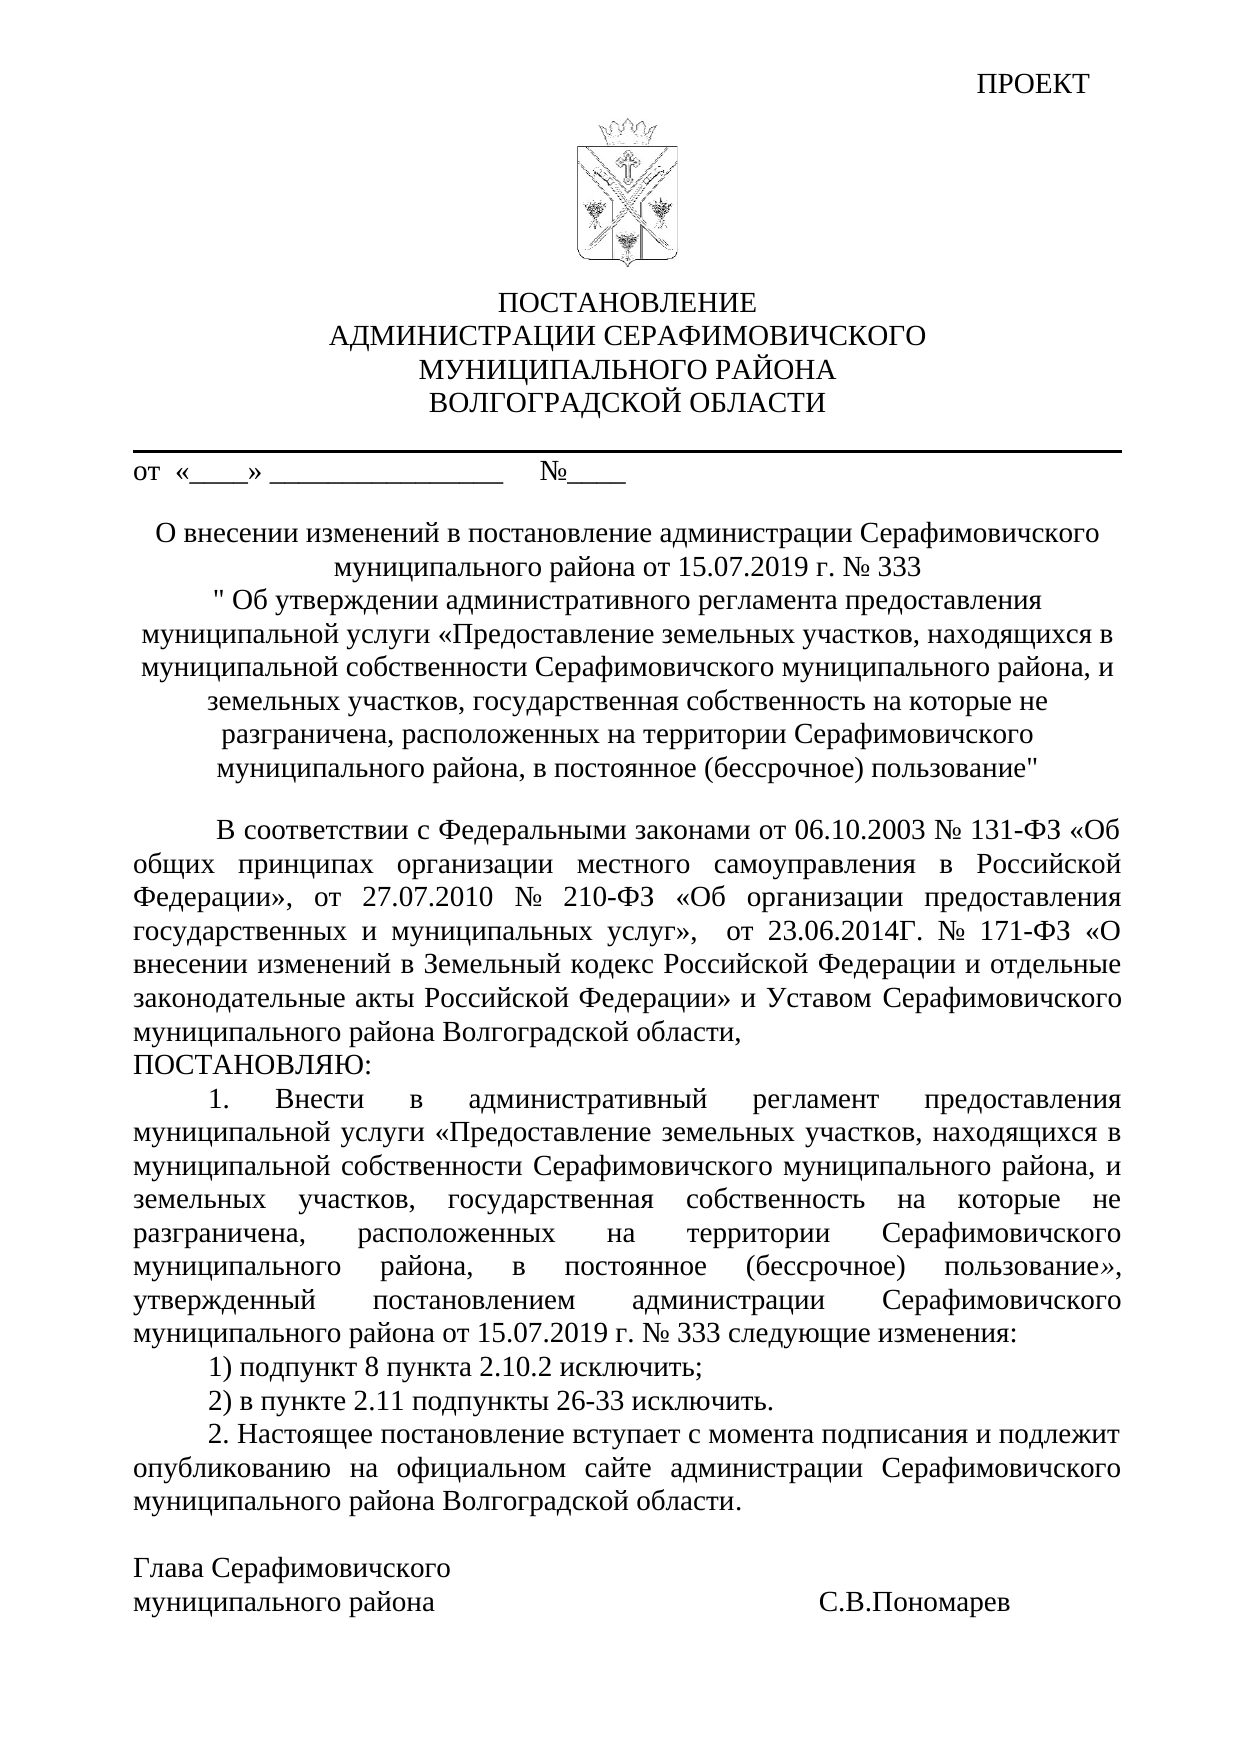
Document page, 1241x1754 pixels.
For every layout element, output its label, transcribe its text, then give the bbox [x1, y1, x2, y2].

text АДМИНИСТРАЦИИ СЕРАФИМОВИЧСКОГО [133, 318, 1122, 352]
text ПОСТАНОВЛЕНИЕ [133, 285, 1122, 318]
text 2) в пункте 2.11 подпункты 26-33 исключить. [133, 1383, 1122, 1416]
text МУНИЦИПАЛЬНОГО РАЙОНА [133, 352, 1122, 386]
text 2. Настоящее постановление вступает с момента подписания и подлежит опубликованию на официальном сайте администрации Серафимовичского муниципального района Волгоградской области. [133, 1416, 1122, 1517]
text ВОЛГОГРАДСКОЙ ОБЛАСТИ [133, 386, 1122, 419]
text Глава Серафимовичского [133, 1550, 1122, 1584]
picture [577, 118, 678, 267]
text ПРОЕКТ [870, 66, 1122, 99]
text О внесении изменений в постановление администрации Серафимовичского муниципального района от 15.07.2019 г. № 333 [133, 515, 1122, 582]
text 1. Внести в административный регламент предоставления муниципальной услуги «Предоставление земельных участков, находящихся в муниципальной собственности Серафимовичского муниципального района, и земельных участков, государственная собственность на которые не разграничена, расположенных на территории Серафимовичского муниципального района, в постоянное (бессрочное) пользование», утвержденный постановлением администрации Серафимовичского муниципального района от 15.07.2019 г. № 333 следующие изменения: [133, 1081, 1122, 1349]
text от «____» ________________ №____ [133, 453, 1122, 487]
text ПОСТАНОВЛЯЮ: [133, 1047, 1122, 1081]
text 1) подпункт 8 пункта 2.10.2 исключить; [133, 1349, 1122, 1383]
text муниципального района С.В.Пономарев [133, 1584, 1122, 1617]
text " Об утверждении административного регламента предоставления муниципальной услуги «Предоставление земельных участков, находящихся в муниципальной собственности Серафимовичского муниципального района, и земельных участков, государственная собственность на которые не разграничена, расположенных на территории Серафимовичского муниципального района, в постоянное (бессрочное) пользование" [133, 582, 1122, 784]
text В соответствии с Федеральными законами от 06.10.2003 № 131-ФЗ «Об общих принципах организации местного самоуправления в Российской Федерации», от 27.07.2010 № 210-ФЗ «Об организации предоставления государственных и муниципальных услуг», от 23.06.2014Г. № 171-ФЗ «О внесении изменений в Земельный кодекс Российской Федерации и отдельные законодательные акты Российской Федерации» и Уставом Серафимовичского муниципального района Волгоградской области, [133, 812, 1122, 1047]
